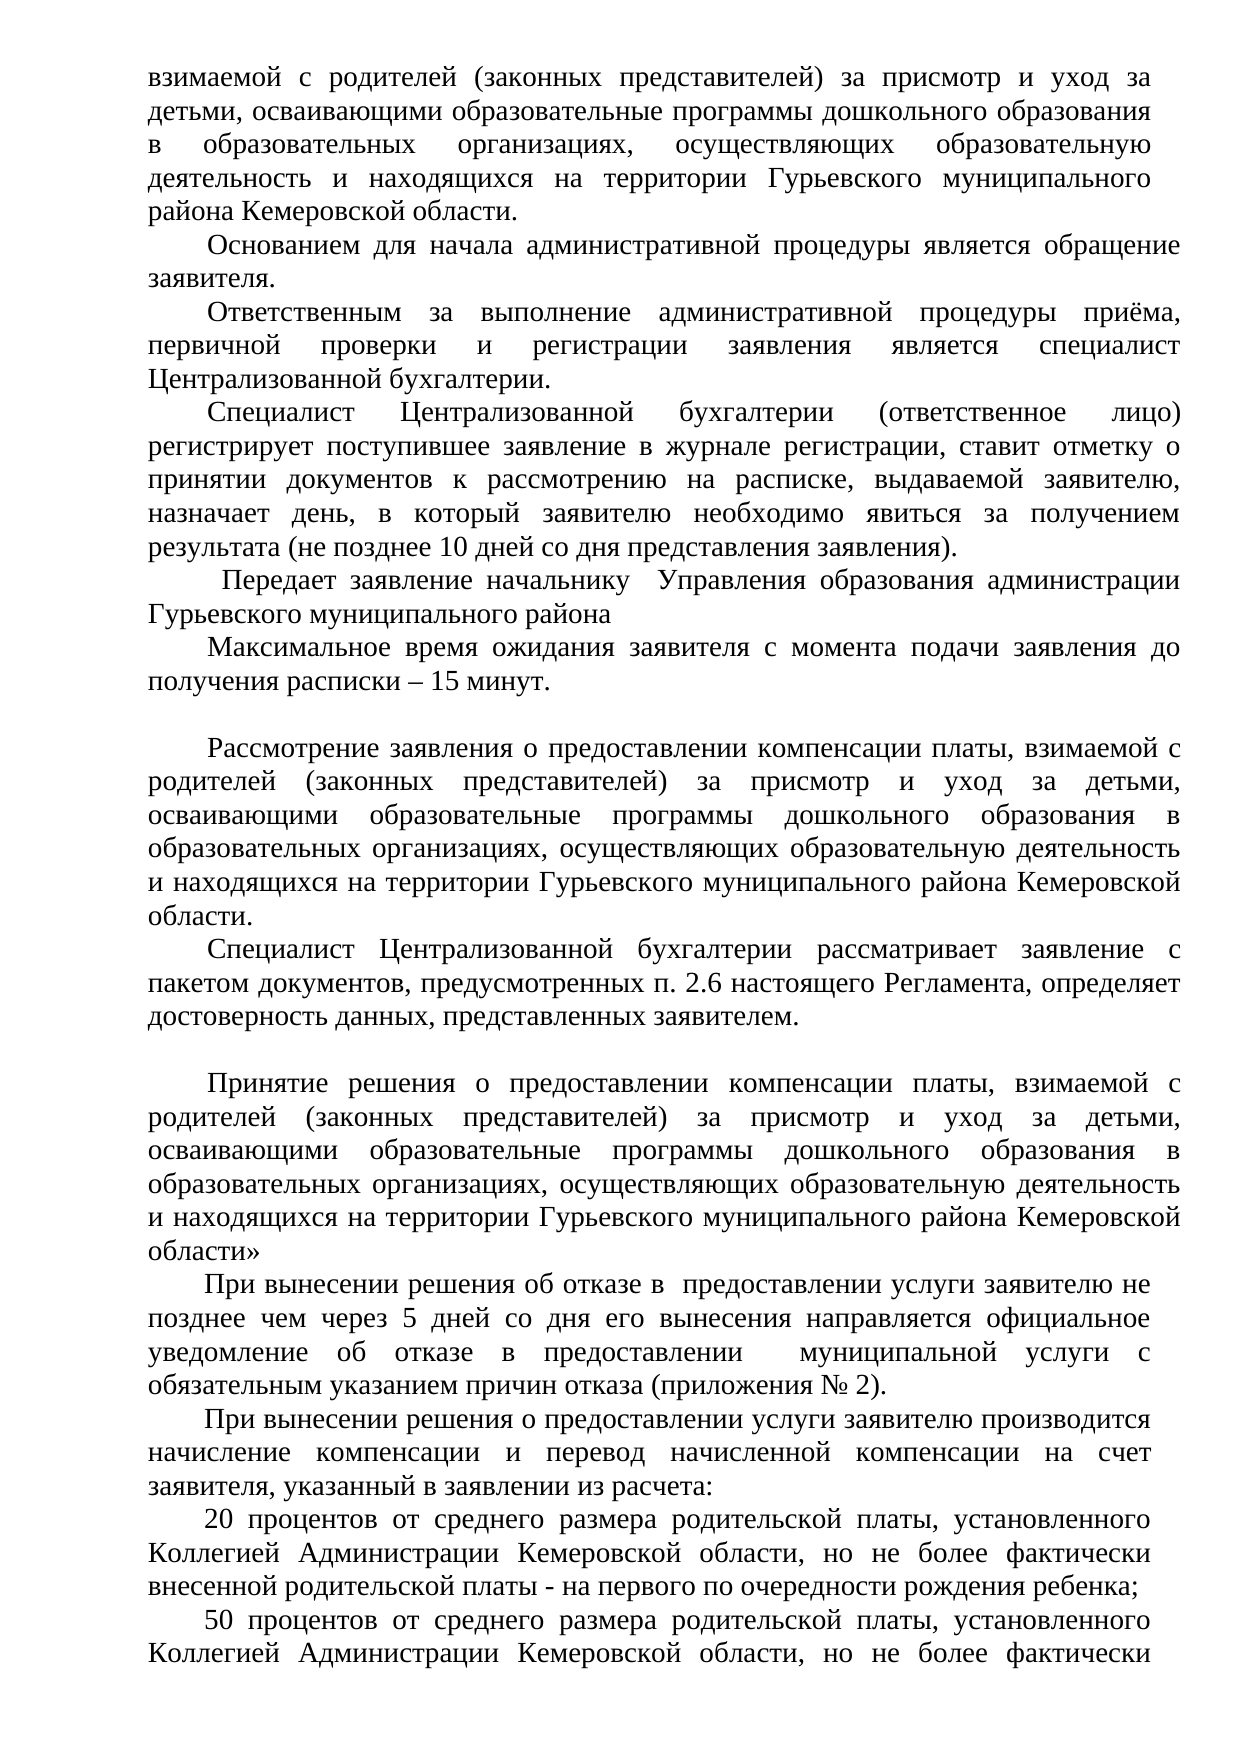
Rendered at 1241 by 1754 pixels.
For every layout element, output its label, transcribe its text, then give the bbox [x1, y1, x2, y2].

text 20 процентов от среднего размера родительской платы, установленного Коллегией Администрации Кемеровской области, но не более фактически внесенной родительской платы - на первого по очередности рождения ребенка; [148, 1501, 1152, 1602]
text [148, 1602, 1152, 1669]
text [148, 59, 1152, 227]
text При вынесении решения об отказе в предоставлении услуги заявителю не позднее чем через 5 дней со дня его вынесения направляется официальное уведомление об отказе в предоставлении муниципальной услуги с обязательным указанием причин отказа (приложения № 2). [148, 1267, 1152, 1401]
text Рассмотрение заявления о предоставлении компенсации платы, взимаемой с родителей (законных представителей) за присмотр и уход за детьми, осваивающими образовательные программы дошкольного образования в образовательных организациях, осуществляющих образовательную деятельность и находящихся на территории Гурьевского муниципального района Кемеровской области. [148, 730, 1181, 931]
text Специалист Централизованной бухгалтерии (ответственное лицо) регистрирует поступившее заявление в журнале регистрации, ставит отметку о принятии документов к рассмотрению на расписке, выдаваемой заявителю, назначает день, в который заявителю необходимо явиться за получением результата (не позднее 10 дней со дня представления заявления). [148, 394, 1181, 562]
text Ответственным за выполнение административной процедуры приёма, первичной проверки и регистрации заявления является специалист Централизованной бухгалтерии. [148, 294, 1181, 394]
text При вынесении решения о предоставлении услуги заявителю производится начисление компенсации и перевод начисленной компенсации на счет заявителя, указанный в заявлении из расчета: [148, 1401, 1152, 1501]
text Принятие решения о предоставлении компенсации платы, взимаемой с родителей (законных представителей) за присмотр и уход за детьми, осваивающими образовательные программы дошкольного образования в образовательных организациях, осуществляющих образовательную деятельность и находящихся на территории Гурьевского муниципального района Кемеровской области» [148, 1065, 1181, 1267]
text Специалист Централизованной бухгалтерии рассматривает заявление с пакетом документов, предусмотренных п. 2.6 настоящего Регламента, определяет достоверность данных, представленных заявителем. [148, 931, 1181, 1032]
text Передает заявление начальнику Управления образования администрации Гурьевского муниципального района [148, 562, 1181, 629]
text Основанием для начала административной процедуры является обращение заявителя. [148, 227, 1181, 294]
text Максимальное время ожидания заявителя с момента подачи заявления до получения расписки – 15 минут. [148, 629, 1181, 696]
